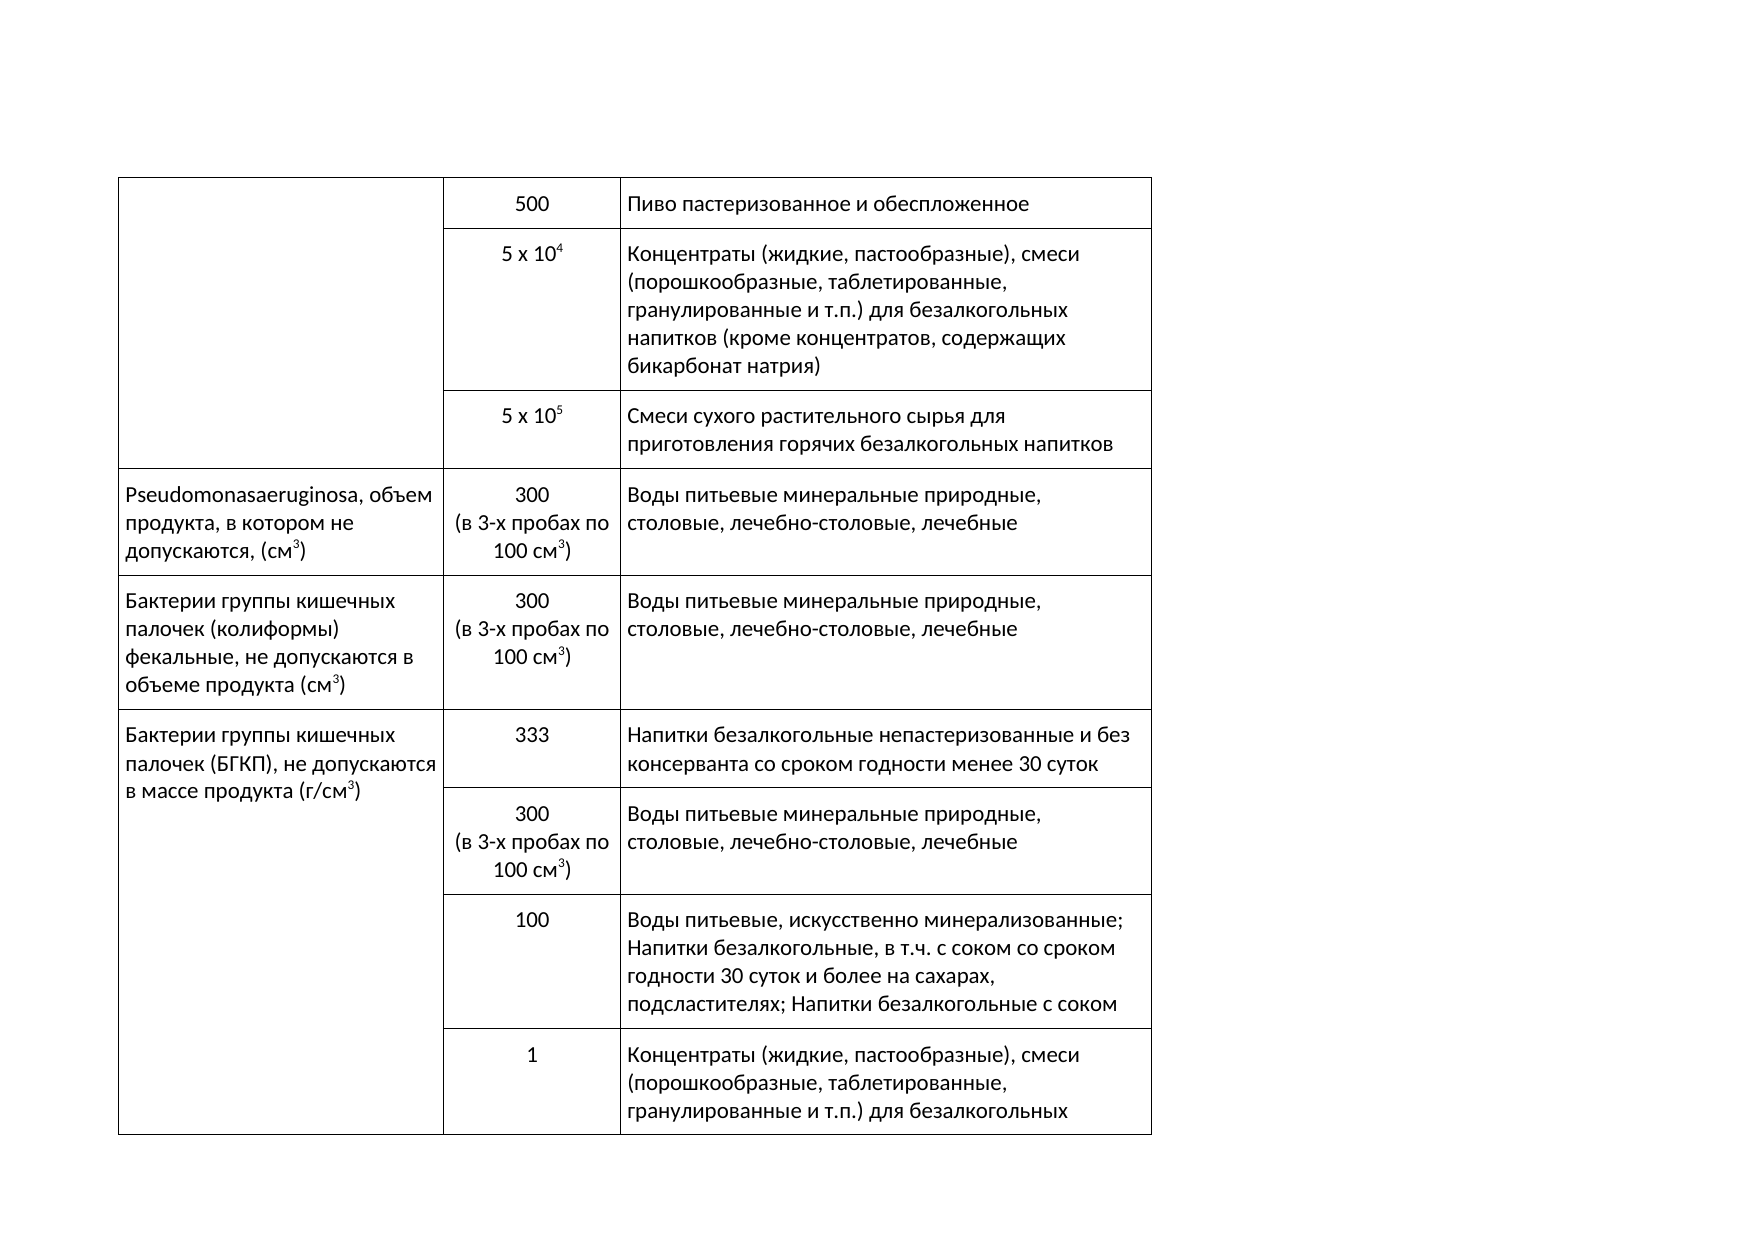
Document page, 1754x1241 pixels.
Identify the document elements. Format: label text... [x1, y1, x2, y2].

table_cell Смеси сухого растительного сырья для приготовления горячих безалкогольных напитков [621, 391, 1151, 468]
table_cell Воды питьевые минеральные природные, столовые, лечебно-столовые, лечебные [621, 788, 1151, 894]
table_cell 333 [444, 710, 620, 787]
table_cell Бактерии группы кишечных палочек (колиформы) фекальные, не допускаются в объеме продукта (см3) [119, 576, 443, 709]
table_cell Концентраты (жидкие, пастообразные), смеси (порошкообразные, таблетированные, гранулированные и т.п.) для безалкогольных напитков (кроме концентратов, содержащих бикарбонат натрия) [621, 229, 1151, 390]
table_cell 500 [444, 178, 620, 227]
table_cell 300 (в 3-х пробах по 100 см3) [444, 788, 620, 894]
table_cell 5 x 105 [444, 391, 620, 468]
table_cell Воды питьевые минеральные природные, столовые, лечебно-столовые, лечебные [621, 576, 1151, 709]
table_cell Воды питьевые минеральные природные, столовые, лечебно-столовые, лечебные [621, 469, 1151, 574]
table_cell Pseudomonasaeruginosa, объем продукта, в котором не допускаются, (см3) [119, 469, 443, 574]
table_cell Напитки безалкогольные непастеризованные и без консерванта со сроком годности менее 30 суток [621, 710, 1151, 787]
table_cell 300 (в 3-х пробах по 100 см3) [444, 469, 620, 574]
table_cell 5 x 104 [444, 229, 620, 390]
table_cell Пиво пастеризованное и обеспложенное [621, 178, 1151, 227]
table_cell Воды питьевые, искусственно минерализованные; Напитки безалкогольные, в т.ч. с соком со сроком годности 30 суток и более на сахарах, подсластителях; Напитки безалкогольные с соком [621, 895, 1151, 1028]
table_cell 300 (в 3-х пробах по 100 см3) [444, 576, 620, 709]
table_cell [621, 1029, 1151, 1134]
table_cell 100 [444, 895, 620, 1028]
table_cell 1 [444, 1029, 620, 1134]
table_cell Бактерии группы кишечных палочек (БГКП), не допускаются в массе продукта (г/см3) [119, 710, 443, 1134]
